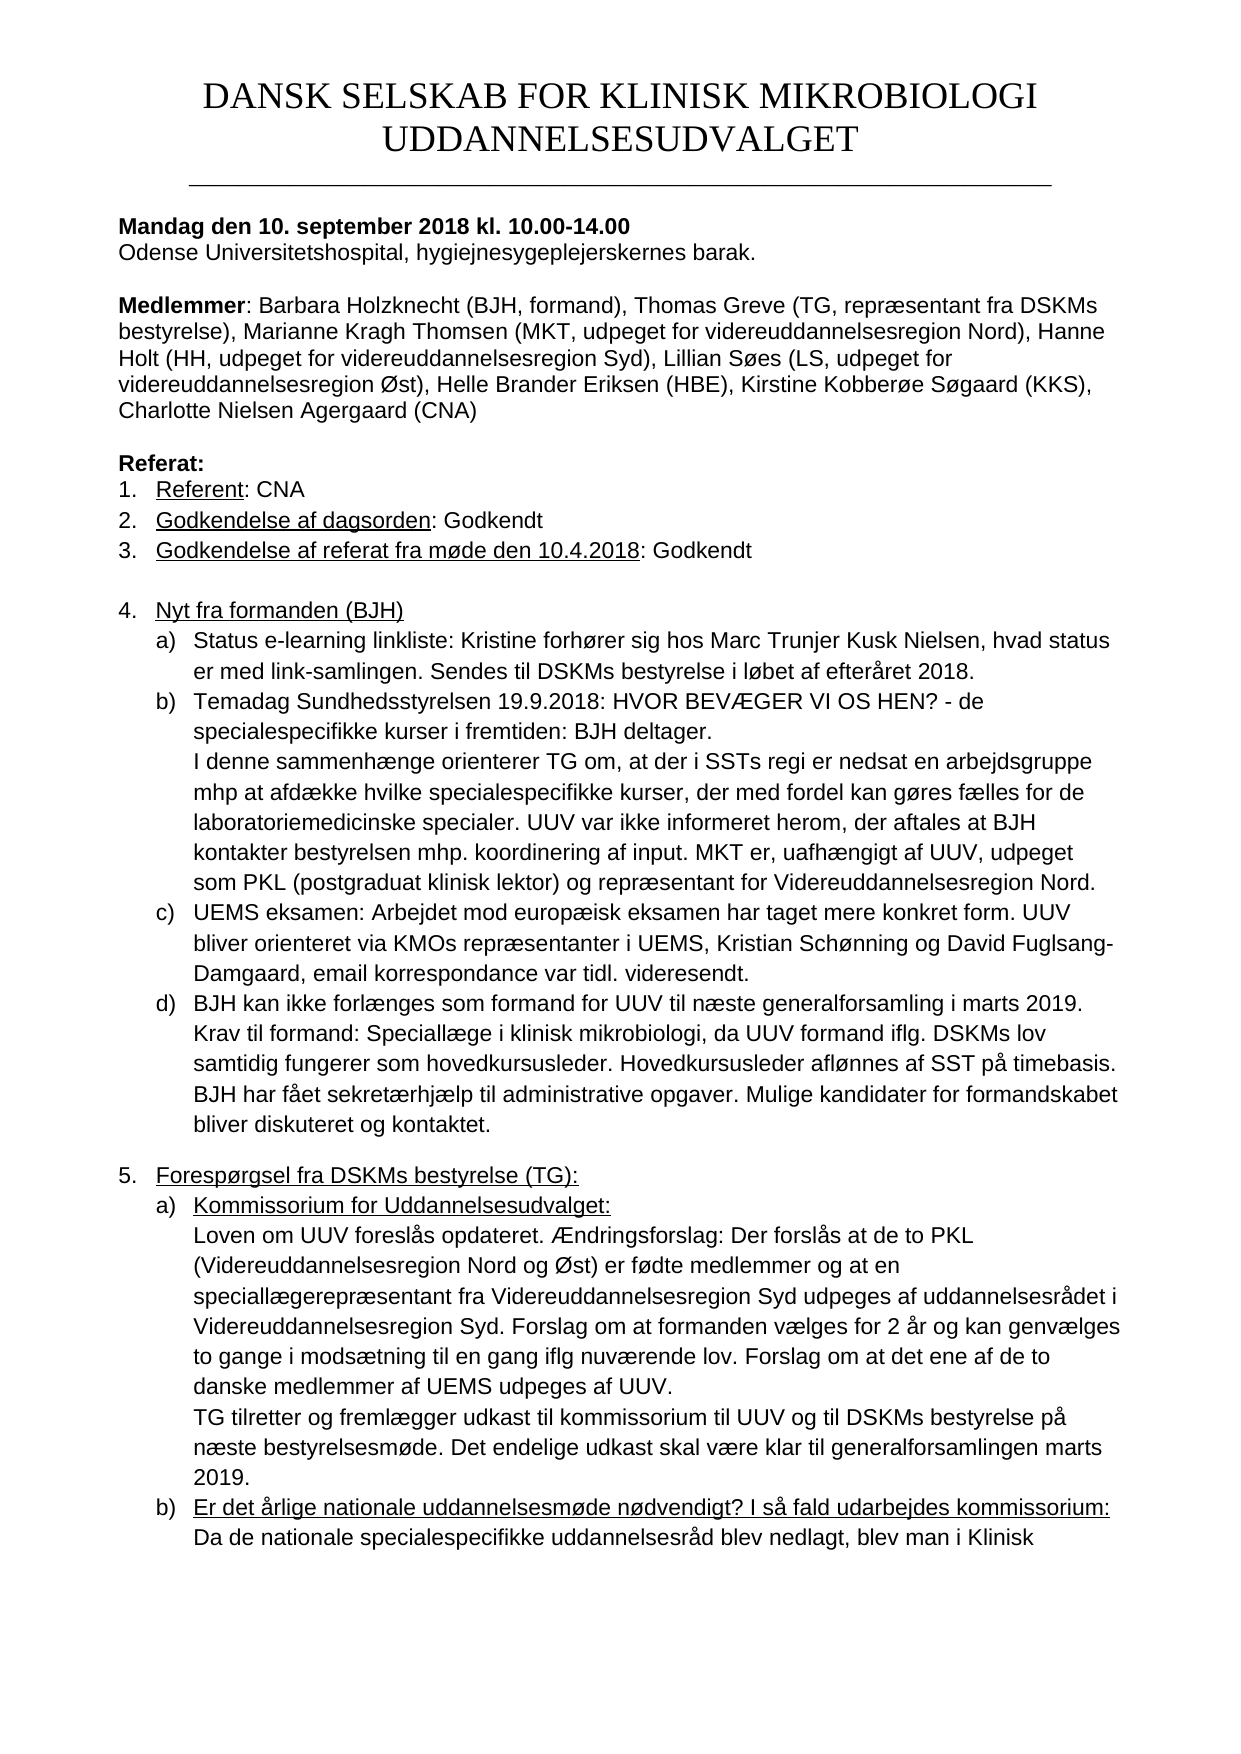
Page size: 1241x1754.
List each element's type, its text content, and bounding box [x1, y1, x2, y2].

list UEMS eksamen: Arbejdet mod europæisk eksamen har taget mere konkret form. UUV bliver orienteret via KMOs repræsentanter i UEMS, Kristian Schønning og David Fuglsang-Damgaard, email korrespondance var tidl. videresendt. [156, 899, 1122, 986]
list Kommissorium for Uddannelsesudvalget: [156, 1192, 1122, 1218]
text Odense Universitetshospital, hygiejnesygeplejerskernes barak. [118, 239, 1122, 266]
text Medlemmer: Barbara Holzknecht (BJH, formand), Thomas Greve (TG, repræsentant fra DSKMs bestyrelse), Marianne Kragh Thomsen (MKT, udpeget for videreuddannelsesregion Nord), Hanne Holt (HH, udpeget for videreuddannelsesregion Syd), Lillian Søes (LS, udpeget for videreuddannelsesregion Øst), Helle Brander Eriksen (HBE), Kirstine Kobberøe Søgaard (KKS), Charlotte Nielsen Agergaard (CNA) [118, 292, 1122, 424]
list Status e-learning linkliste: Kristine forhører sig hos Marc Trunjer Kusk Nielsen, hvad status er med link-samlingen. Sendes til DSKMs bestyrelse i løbet af efteråret 2018. [156, 627, 1122, 684]
list Temadag Sundhedsstyrelsen 19.9.2018: HVOR BEVÆGER VI OS HEN? - de specialespecifikke kurser i fremtiden: BJH deltager. [156, 688, 1122, 744]
list Nyt fra formanden (BJH) [118, 597, 1122, 623]
list Forespørgsel fra DSKMs bestyrelse (TG): [118, 1162, 1122, 1188]
text Mandag den 10. september 2018 kl. 10.00-14.00 [118, 213, 1122, 239]
list Godkendelse af referat fra møde den 10.4.2018: Godkendt [118, 537, 1122, 563]
text Referat: [118, 450, 1122, 476]
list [156, 1494, 1122, 1551]
list BJH kan ikke forlænges som formand for UUV til næste generalforsamling i marts 2019. Krav til formand: Speciallæge i klinisk mikrobiologi, da UUV formand iflg. DSKMs lov samtidig fungerer som hovedkursusleder. Hovedkursusleder aflønnes af SST på timebasis. BJH har fået sekretærhjælp til administrative opgaver. Mulige kandidater for formandskabet bliver diskuteret og kontaktet. [156, 990, 1122, 1137]
list Godkendelse af dagsorden: Godkendt [118, 507, 1122, 533]
text I denne sammenhænge orienterer TG om, at der i SSTs regi er nedsat en arbejdsgruppe mhp at afdække hvilke specialespecifikke kurser, der med fordel kan gøres fælles for de laboratoriemedicinske specialer. UUV var ikke informeret herom, der aftales at BJH kontakter bestyrelsen mhp. koordinering af input. MKT er, uafhængigt af UUV, udpeget som PKL (postgraduat klinisk lektor) og repræsentant for Videreuddannelsesregion Nord. [193, 748, 1122, 895]
text Loven om UUV foreslås opdateret. Ændringsforslag: Der forslås at de to PKL (Videreuddannelsesregion Nord og Øst) er fødte medlemmer og at en speciallægerepræsentant fra Videreuddannelsesregion Syd udpeges af uddannelsesrådet i Videreuddannelsesregion Syd. Forslag om at formanden vælges for 2 år og kan genvælges to gange i modsætning til en gang iflg nuværende lov. Forslag om at det ene af de to danske medlemmer af UEMS udpeges af UUV. [193, 1222, 1122, 1399]
list Referent: CNA [118, 476, 1122, 503]
text TG tilretter og fremlægger udkast til kommissorium til UUV og til DSKMs bestyrelse på næste bestyrelsesmøde. Det endelige udkast skal være klar til generalforsamlingen marts 2019. [193, 1403, 1122, 1490]
